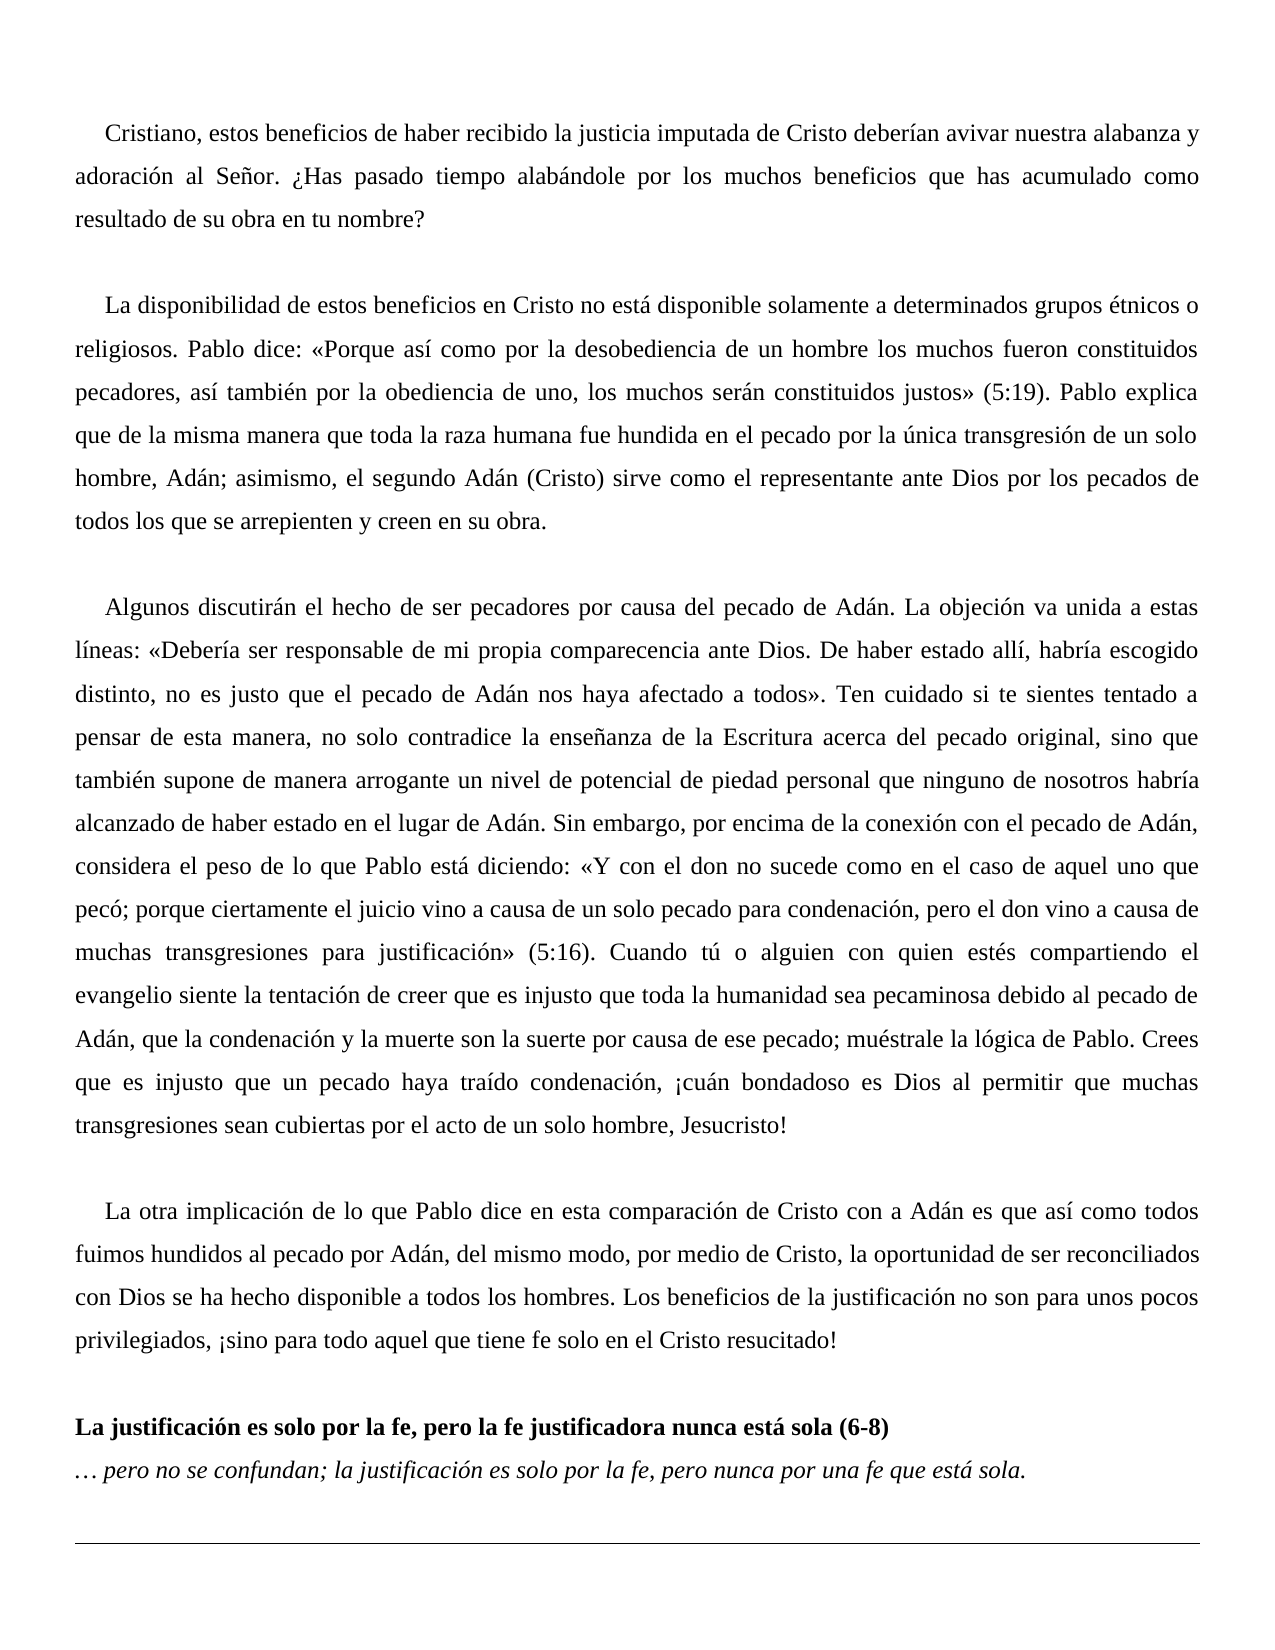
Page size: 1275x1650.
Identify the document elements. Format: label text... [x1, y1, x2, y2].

text La justificación es solo por la fe, pero la fe justificadora nunca está sola (6-8) [75, 1412, 1200, 1441]
text La otra implicación de lo que Pablo dice en esta comparación de Cristo con a Adán es que así como todos fuimos hundidos al pecado por Adán, del mismo modo, por medio de Cristo, la oportunidad de ser reconciliados con Dios se ha hecho disponible a todos los hombres. Los beneficios de la justificación no son para unos pocos privilegiados, ¡sino para todo aquel que tiene fe solo en el Cristo resucitado! [75, 1196, 1200, 1354]
text La disponibilidad de estos beneficios en Cristo no está disponible solamente a determinados grupos étnicos o religiosos. Pablo dice: «Porque así como por la desobediencia de un hombre los muchos fueron constituidos pecadores, así también por la obediencia de uno, los muchos serán constituidos justos» (5:19). Pablo explica que de la misma manera que toda la raza humana fue hundida en el pecado por la única transgresión de un solo hombre, Adán; asimismo, el segundo Adán (Cristo) sirve como el representante ante Dios por los pecados de todos los que se arrepienten y creen en su obra. [75, 291, 1200, 535]
text … pero no se confundan; la justificación es solo por la fe, pero nunca por una fe que está sola. [75, 1455, 1200, 1484]
text Algunos discutirán el hecho de ser pecadores por causa del pecado de Adán. La objeción va unida a estas líneas: «Debería ser responsable de mi propia comparecencia ante Dios. De haber estado allí, habría escogido distinto, no es justo que el pecado de Adán nos haya afectado a todos». Ten cuidado si te sientes tentado a pensar de esta manera, no solo contradice la enseñanza de la Escritura acerca del pecado original, sino que también supone de manera arrogante un nivel de potencial de piedad personal que ninguno de nosotros habría alcanzado de haber estado en el lugar de Adán. Sin embargo, por encima de la conexión con el pecado de Adán, considera el peso de lo que Pablo está diciendo: «Y con el don no sucede como en el caso de aquel uno que pecó; porque ciertamente el juicio vino a causa de un solo pecado para condenación, pero el don vino a causa de muchas transgresiones para justificación» (5:16). Cuando tú o alguien con quien estés compartiendo el evangelio siente la tentación de creer que es injusto que toda la humanidad sea pecaminosa debido al pecado de Adán, que la condenación y la muerte son la suerte por causa de ese pecado; muéstrale la lógica de Pablo. Crees que es injusto que un pecado haya traído condenación, ¡cuán bondadoso es Dios al permitir que muchas transgresiones sean cubiertas por el acto de un solo hombre, Jesucristo! [75, 592, 1200, 1139]
text Cristiano, estos beneficios de haber recibido la justicia imputada de Cristo deberían avivar nuestra alabanza y adoración al Señor. ¿Has pasado tiempo alabándole por los muchos beneficios que has acumulado como resultado de su obra en tu nombre? [75, 118, 1200, 233]
